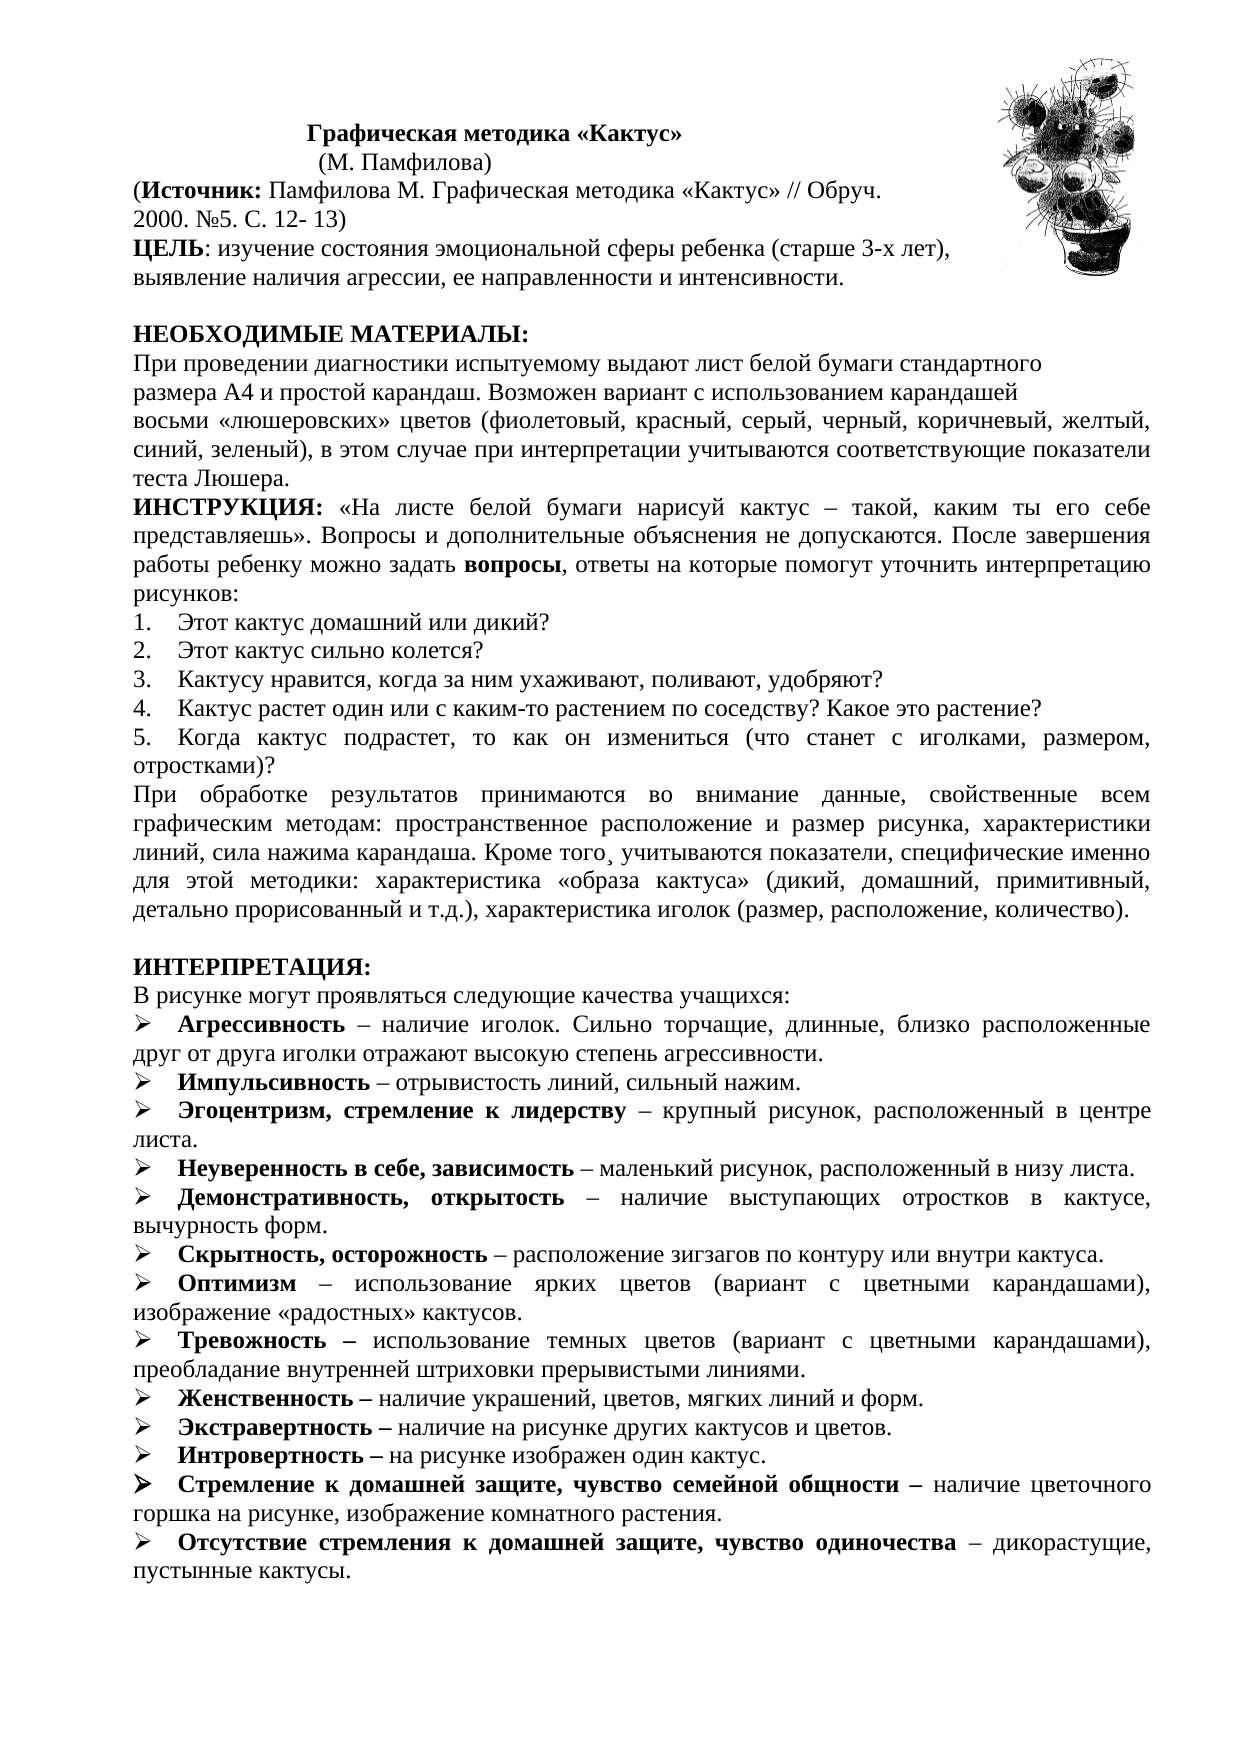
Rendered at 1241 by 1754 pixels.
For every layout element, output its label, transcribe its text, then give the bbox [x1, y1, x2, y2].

list Кактус растет один или с каким-то растением по соседству? Какое это растение? [133, 693, 1152, 722]
text ИНСТРУКЦИЯ: «На листе белой бумаги нарисуй кактус – такой, каким ты его себе представляешь». Вопросы и дополнительные объяснения не допускаются. После завершения работы ребенку можно задать вопросы, ответы на которые помогут уточнить интерпретацию рисунков: [133, 492, 1152, 607]
list Отсутствие стремления к домашней защите, чувство одиночества – дикорастущие, пустынные кактусы. [133, 1527, 1152, 1584]
text размера А4 и простой карандаш. Возможен вариант с использованием карандашей [133, 377, 1152, 406]
text (М. Памфилова) [118, 147, 916, 176]
list Неуверенность в себе, зависимость – маленький рисунок, расположенный в низу листа. [133, 1153, 1152, 1182]
list Экстравертность – наличие на рисунке других кактусов и цветов. [133, 1412, 1152, 1441]
text При проведении диагностики испытуемому выдают лист белой бумаги стандартного [133, 348, 1152, 377]
list Агрессивность – наличие иголок. Сильно торчащие, длинные, близко расположенные друг от друга иголки отражают высокую степень агрессивности. [133, 1009, 1152, 1067]
list Оптимизм – использование ярких цветов (вариант с цветными карандашами), изображение «радостных» кактусов. [133, 1268, 1152, 1326]
list Кактусу нравится, когда за ним ухаживают, поливают, удобряют? [133, 664, 1152, 693]
text Графическая методика «Кактус» [74, 118, 916, 147]
list Тревожность – использование темных цветов (вариант с цветными карандашами), преобладание внутренней штриховки прерывистыми линиями. [133, 1326, 1152, 1383]
list Скрытность, осторожность – расположение зигзагов по контуру или внутри кактуса. [133, 1239, 1152, 1268]
text НЕОБХОДИМЫЕ МАТЕРИАЛЫ: [133, 319, 1152, 348]
list Демонстративность, открытость – наличие выступающих отростков в кактусе, вычурность форм. [133, 1182, 1152, 1239]
text ЦЕЛЬ: изучение состояния эмоциональной сферы ребенка (старше 3-х лет), выявление наличия агрессии, ее направленности и интенсивности. [133, 233, 1152, 291]
list Интровертность – на рисунке изображен один кактус. [133, 1441, 1152, 1469]
list Когда кактус подрастет, то как он измениться (что станет с иголками, размером, отростками)? [133, 722, 1152, 779]
list Эгоцентризм, стремление к лидерству – крупный рисунок, расположенный в центре листа. [133, 1096, 1152, 1153]
text восьми «люшеровских» цветов (фиолетовый, красный, серый, черный, коричневый, желтый, синий, зеленый), в этом случае при интерпретации учитываются соответствующие показатели теста Люшера. [133, 406, 1152, 492]
list Женственность – наличие украшений, цветов, мягких линий и форм. [133, 1383, 1152, 1412]
text 2000. №5. С. 12- 13) [133, 204, 1152, 233]
list Этот кактус домашний или дикий? [133, 607, 1152, 636]
list Этот кактус сильно колется? [133, 636, 1152, 664]
picture [993, 56, 1146, 176]
list Стремление к домашней защите, чувство семейной общности – наличие цветочного горшка на рисунке, изображение комнатного растения. [133, 1469, 1152, 1527]
text В рисунке могут проявляться следующие качества учащихся: [133, 981, 1152, 1009]
text ИНТЕРПРЕТАЦИЯ: [133, 952, 1152, 981]
text При обработке результатов принимаются во внимание данные, свойственные всем графическим методам: пространственное расположение и размер рисунка, характеристики линий, сила нажима карандаша. Кроме того¸ учитываются показатели, специфические именно для этой методики: характеристика «образа кактуса» (дикий, домашний, примитивный, детально прорисованный и т.д.), характеристика иголок (размер, расположение, количество). [133, 779, 1152, 923]
text (Источник: Памфилова М. Графическая методика «Кактус» // Обруч. [133, 176, 1152, 204]
list Импульсивность – отрывистость линий, сильный нажим. [133, 1067, 1152, 1096]
